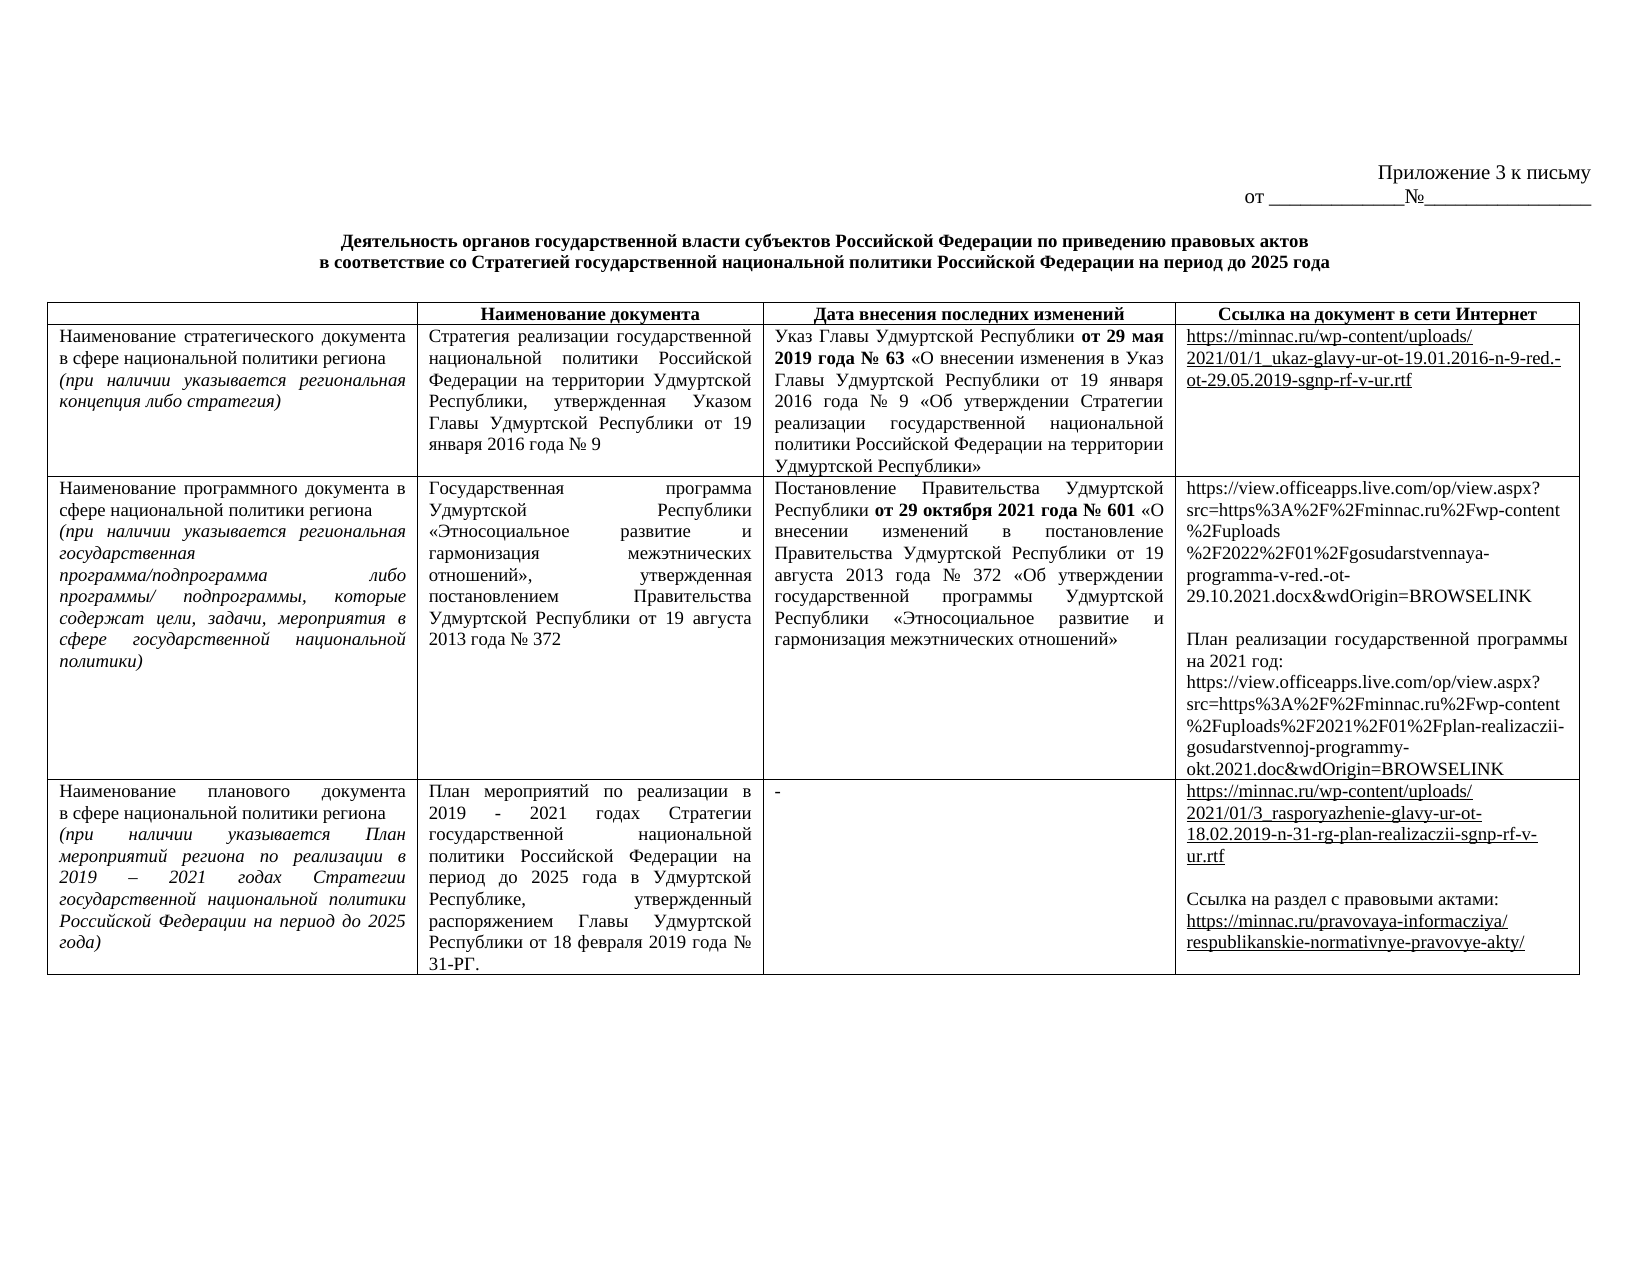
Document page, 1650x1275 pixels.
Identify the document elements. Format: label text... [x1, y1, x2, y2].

table_cell Государственная программа Удмуртской Республики «Этносоциальное развитие и гармонизация межэтнических отношений», утвержденная постановлением Правительства Удмуртской Республики от 19 августа 2013 года № 372 [418, 477, 763, 779]
table_cell https://minnac.ru/wp-content/uploads/2021/01/3_rasporyazhenie-glavy-ur-ot-18.02.2019-n-31-rg-plan-realizaczii-sgnp-rf-v-ur.rtf Ссылка на раздел с правовыми актами: https://minnac.ru/pravovaya-informacziya/respublikanskie-normativnye-pravovye-akty/ [1176, 780, 1579, 974]
table_header [48, 303, 417, 324]
table_cell Стратегия реализации государственной национальной политики Российской Федерации на территории Удмуртской Республики, утвержденная Указом Главы Удмуртской Республики от 19 января 2016 года № 9 [418, 325, 763, 476]
table_header Наименование документа [418, 303, 763, 324]
text Деятельность органов государственной власти субъектов Российской Федерации по приведению правовых актов в соответствие со Стратегией государственной национальной политики Российской Федерации на период до 2025 года [59, 230, 1591, 273]
table_cell https://view.officeapps.live.com/op/view.aspx?src=https%3A%2F%2Fminnac.ru%2Fwp-content%2Fuploads%2F2022%2F01%2Fgosudarstvennaya-programma-v-red.-ot-29.10.2021.docx&wdOrigin=BROWSELINK План реализации государственной программы на 2021 год: https://view.officeapps.live.com/op/view.aspx?src=https%3A%2F%2Fminnac.ru%2Fwp-content%2Fuploads%2F2021%2F01%2Fplan-realizaczii-gosudarstvennoj-programmy-okt.2021.doc&wdOrigin=BROWSELINK [1176, 477, 1579, 779]
table_cell Наименование планового документа в сфере национальной политики региона (при наличии указывается План мероприятий региона по реализации в 2019 – 2021 годах Стратегии государственной национальной политики Российской Федерации на период до 2025 года) [48, 780, 417, 974]
table_header Дата внесения последних изменений [764, 303, 1175, 324]
table_cell - [764, 780, 1175, 974]
text от _____________№________________ [59, 184, 1591, 208]
table_cell https://minnac.ru/wp-content/uploads/2021/01/1_ukaz-glavy-ur-ot-19.01.2016-n-9-red.-ot-29.05.2019-sgnp-rf-v-ur.rtf [1176, 325, 1579, 476]
table_cell Наименование программного документа в сфере национальной политики региона (при наличии указывается региональная государственная программа/подпрограмма либо программы/ подпрограммы, которые содержат цели, задачи, мероприятия в сфере государственной национальной политики) [48, 477, 417, 779]
table_cell Наименование стратегического документа в сфере национальной политики региона (при наличии указывается региональная концепция либо стратегия) [48, 325, 417, 476]
table_cell План мероприятий по реализации в 2019 - 2021 годах Стратегии государственной национальной политики Российской Федерации на период до 2025 года в Удмуртской Республике, утвержденный распоряжением Главы Удмуртской Республики от 18 февраля 2019 года № 31-РГ. [418, 780, 763, 974]
text Приложение 3 к письму [59, 160, 1591, 184]
table_cell Указ Главы Удмуртской Республики от 29 мая 2019 года № 63 «О внесении изменения в Указ Главы Удмуртской Республики от 19 января 2016 года № 9 «Об утверждении Стратегии реализации государственной национальной политики Российской Федерации на территории Удмуртской Республики» [764, 325, 1175, 476]
table_header Ссылка на документ в сети Интернет [1176, 303, 1579, 324]
table_cell Постановление Правительства Удмуртской Республики от 29 октября 2021 года № 601 «О внесении изменений в постановление Правительства Удмуртской Республики от 19 августа 2013 года № 372 «Об утверждении государственной программы Удмуртской Республики «Этносоциальное развитие и гармонизация межэтнических отношений» [764, 477, 1175, 779]
